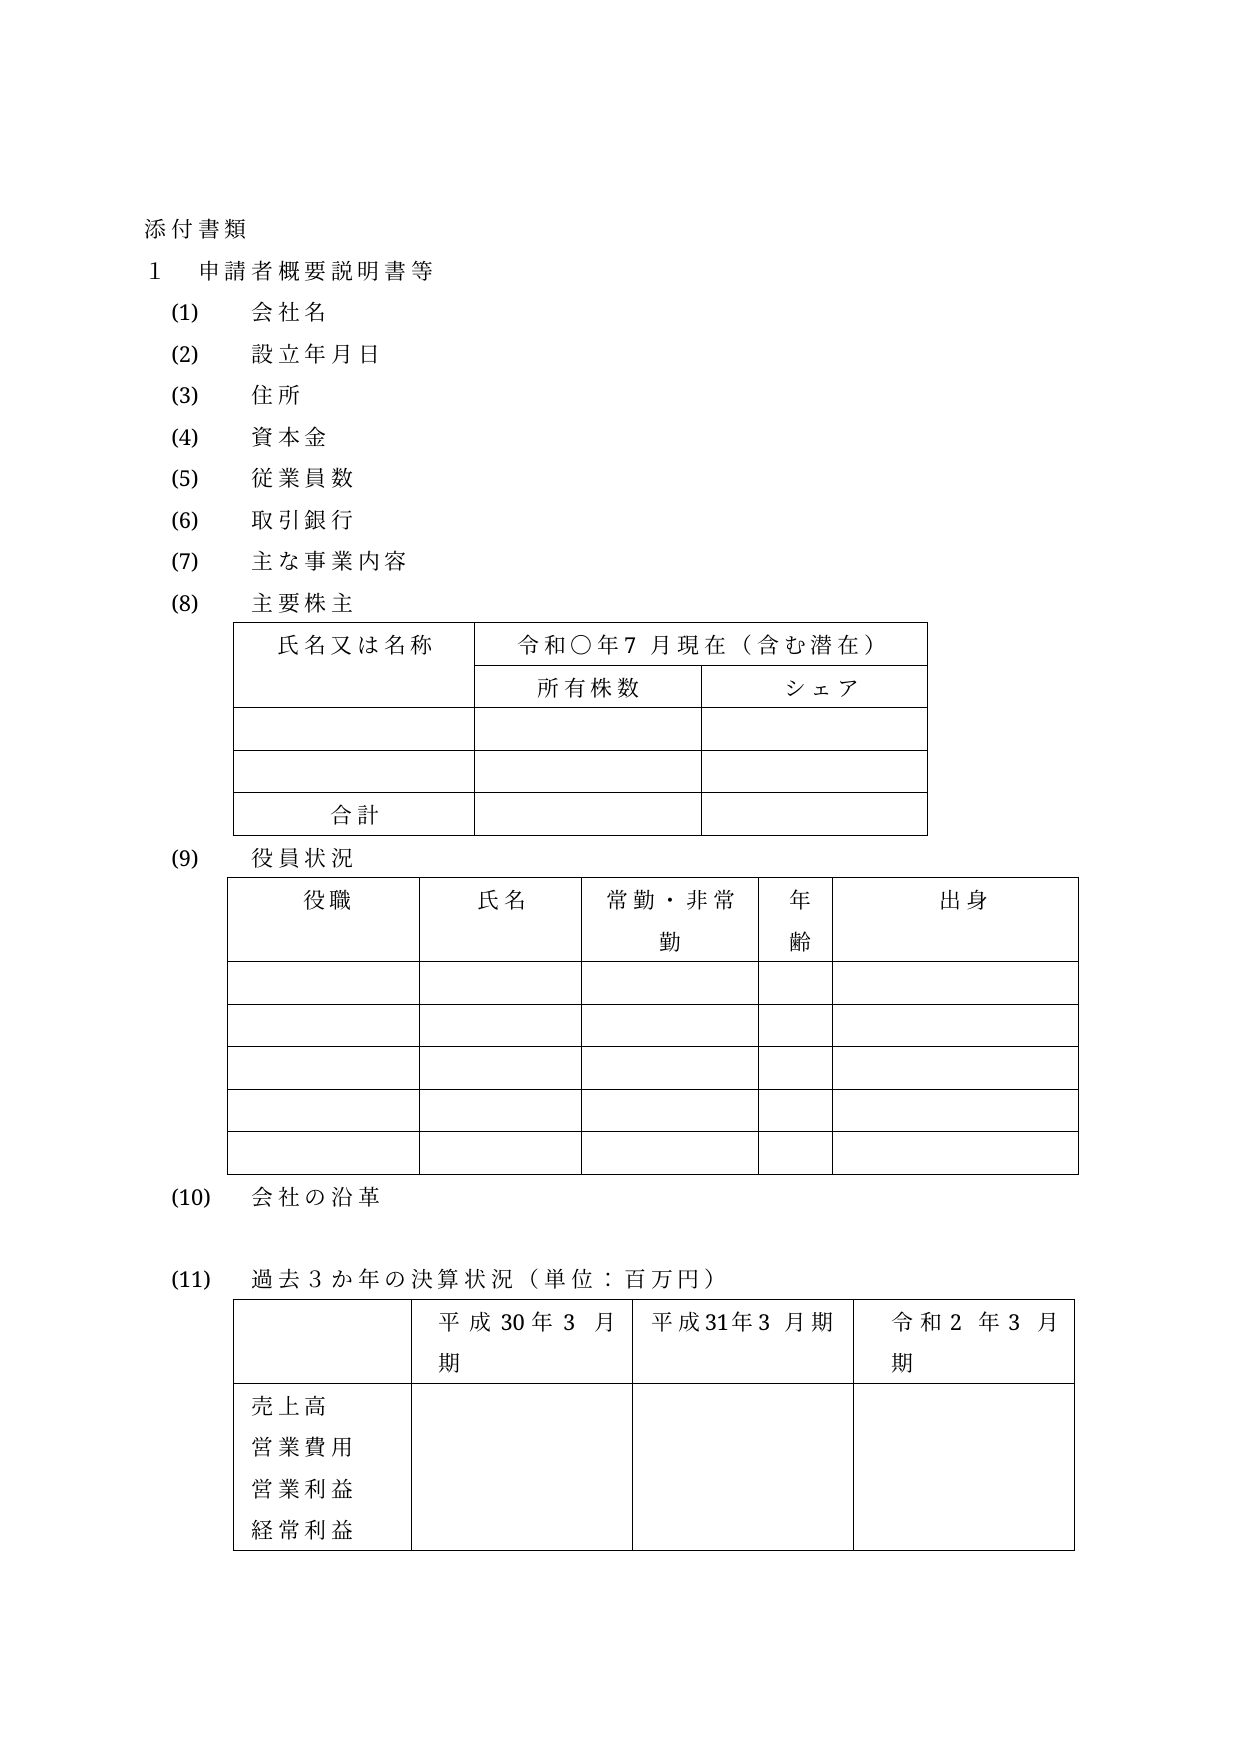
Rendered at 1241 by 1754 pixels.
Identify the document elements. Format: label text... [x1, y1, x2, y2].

table_cell [582, 962, 758, 1004]
text (8) 主要株主 [144, 581, 1131, 622]
text (2) 設立年月日 [144, 332, 1131, 373]
table_cell [228, 1090, 419, 1131]
table_cell [234, 708, 474, 750]
table_header 平成30年3月期 [412, 1300, 632, 1383]
table_cell [702, 751, 927, 792]
table_header [234, 1300, 411, 1383]
table_cell [833, 1090, 1078, 1131]
table_cell [759, 1090, 832, 1131]
text (3) 住所 [144, 373, 1131, 415]
table_cell [420, 1005, 581, 1046]
text 添付書類 [144, 208, 1131, 249]
text １ 申請者概要説明書等 [144, 249, 1131, 291]
text (9) 役員状況 [144, 836, 1131, 877]
table_cell [582, 1090, 758, 1131]
table_cell [833, 1047, 1078, 1089]
text (4) 資本金 [144, 415, 1131, 456]
table_header 年齢 [759, 878, 832, 961]
table_cell 合計 [234, 793, 474, 835]
table_cell [833, 1132, 1078, 1174]
text (5) 従業員数 [144, 456, 1131, 498]
table_header 出身 [833, 878, 1078, 961]
table_cell [759, 962, 832, 1004]
table_header 令和2年3月期 [854, 1300, 1074, 1383]
text (10) 会社の沿革 [144, 1175, 1131, 1216]
table_cell [759, 1047, 832, 1089]
table_cell [833, 1005, 1078, 1046]
table_cell [420, 1090, 581, 1131]
table_header 役職 [228, 878, 419, 961]
text (1) 会社名 [144, 291, 1131, 332]
table_cell [475, 751, 701, 792]
table_cell [420, 1047, 581, 1089]
table_cell [228, 1132, 419, 1174]
table_cell [234, 751, 474, 792]
table_cell [475, 793, 701, 835]
table_header 氏名 [420, 878, 581, 961]
table_cell シェア [702, 666, 927, 707]
table_header 常勤・非常勤 [582, 878, 758, 961]
table_cell [759, 1005, 832, 1046]
text (7) 主な事業内容 [144, 539, 1131, 581]
table_cell [228, 1005, 419, 1046]
table_cell [582, 1005, 758, 1046]
table_cell [420, 962, 581, 1004]
table_cell [759, 1132, 832, 1174]
table_cell 売上高 営業費用 営業利益 経常利益 [234, 1384, 411, 1550]
table_header 氏名又は名称 [234, 623, 474, 707]
table_cell [475, 708, 701, 750]
table_cell [702, 793, 927, 835]
table_cell [582, 1047, 758, 1089]
table_cell [633, 1384, 853, 1550]
text (6) 取引銀行 [144, 498, 1131, 539]
text (11) 過去３か年の決算状況（単位：百万円） [144, 1258, 1131, 1299]
table_cell [833, 962, 1078, 1004]
table_cell [854, 1384, 1074, 1550]
table_cell [228, 1047, 419, 1089]
table_cell [702, 708, 927, 750]
table_cell [420, 1132, 581, 1174]
table_cell [582, 1132, 758, 1174]
table_cell 所有株数 [475, 666, 701, 707]
table_header 令和〇年7月現在（含む潜在） [475, 623, 927, 665]
table_cell [412, 1384, 632, 1550]
table_cell [228, 962, 419, 1004]
table_header 平成31年3月期 [633, 1300, 853, 1383]
